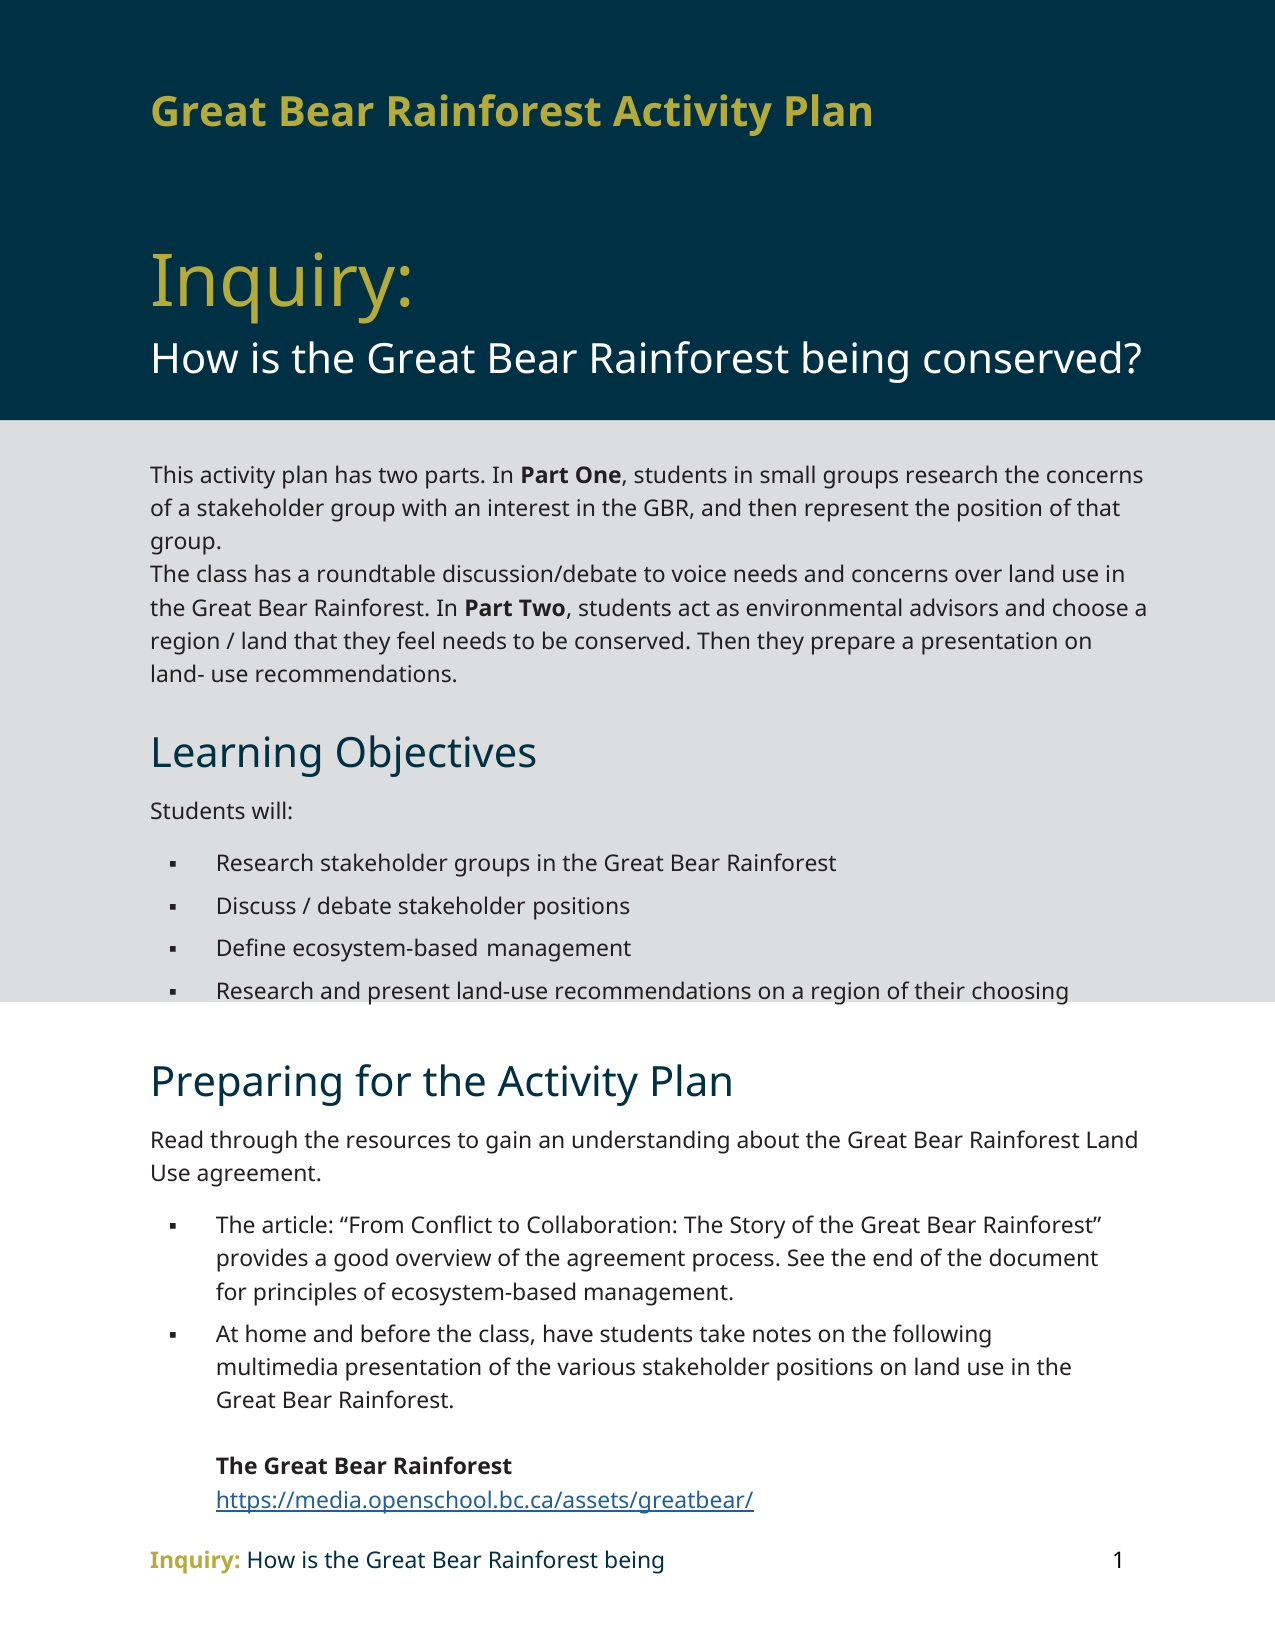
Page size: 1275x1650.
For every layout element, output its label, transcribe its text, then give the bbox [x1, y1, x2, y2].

subtitle How is the Great Bear Rainforest being conserved? [150, 328, 1181, 385]
list Research and present land-use recommendations on a region of their choosing [168, 975, 1181, 1006]
text Read through the resources to gain an understanding about the Great Bear Rainforest Land Use agreement. [150, 1124, 1166, 1189]
text Students will: [150, 795, 1181, 826]
subtitle Great Bear Rainforest Activity Plan [150, 82, 1181, 138]
list Research stakeholder groups in the Great Bear Rainforest [168, 847, 1181, 878]
text The class has a roundtable discussion/debate to voice needs and concerns over land use in the Great Bear Rainforest. In Part Two, students act as environmental advisors and choose a region / land that they feel needs to be conserved. Then they prepare a presentation on land- use recommendations. [150, 558, 1152, 689]
title Inquiry: [150, 228, 1181, 328]
text https://media.openschool.bc.ca/assets/greatbear/ [216, 1484, 1181, 1515]
subtitle Learning Objectives [150, 723, 1181, 779]
text This activity plan has two parts. In Part One, students in small groups research the concerns of a stakeholder group with an interest in the GBR, and then represent the position of that group. [150, 459, 1166, 557]
list The article: “From Conflict to Collaboration: The Story of the Great Bear Rainforest” provides a good overview of the agreement process. See the end of the document for principles of ecosystem-based management. [169, 1209, 1132, 1307]
list At home and before the class, have students take notes on the following multimedia presentation of the various stakeholder positions on land use in the Great Bear Rainforest. [169, 1318, 1117, 1415]
subtitle The Great Bear Rainforest [216, 1450, 1181, 1482]
list Discuss / debate stakeholder positions [168, 890, 1181, 921]
subtitle Preparing for the Activity Plan [150, 1052, 1181, 1109]
list Define ecosystem-based management [168, 932, 1181, 964]
